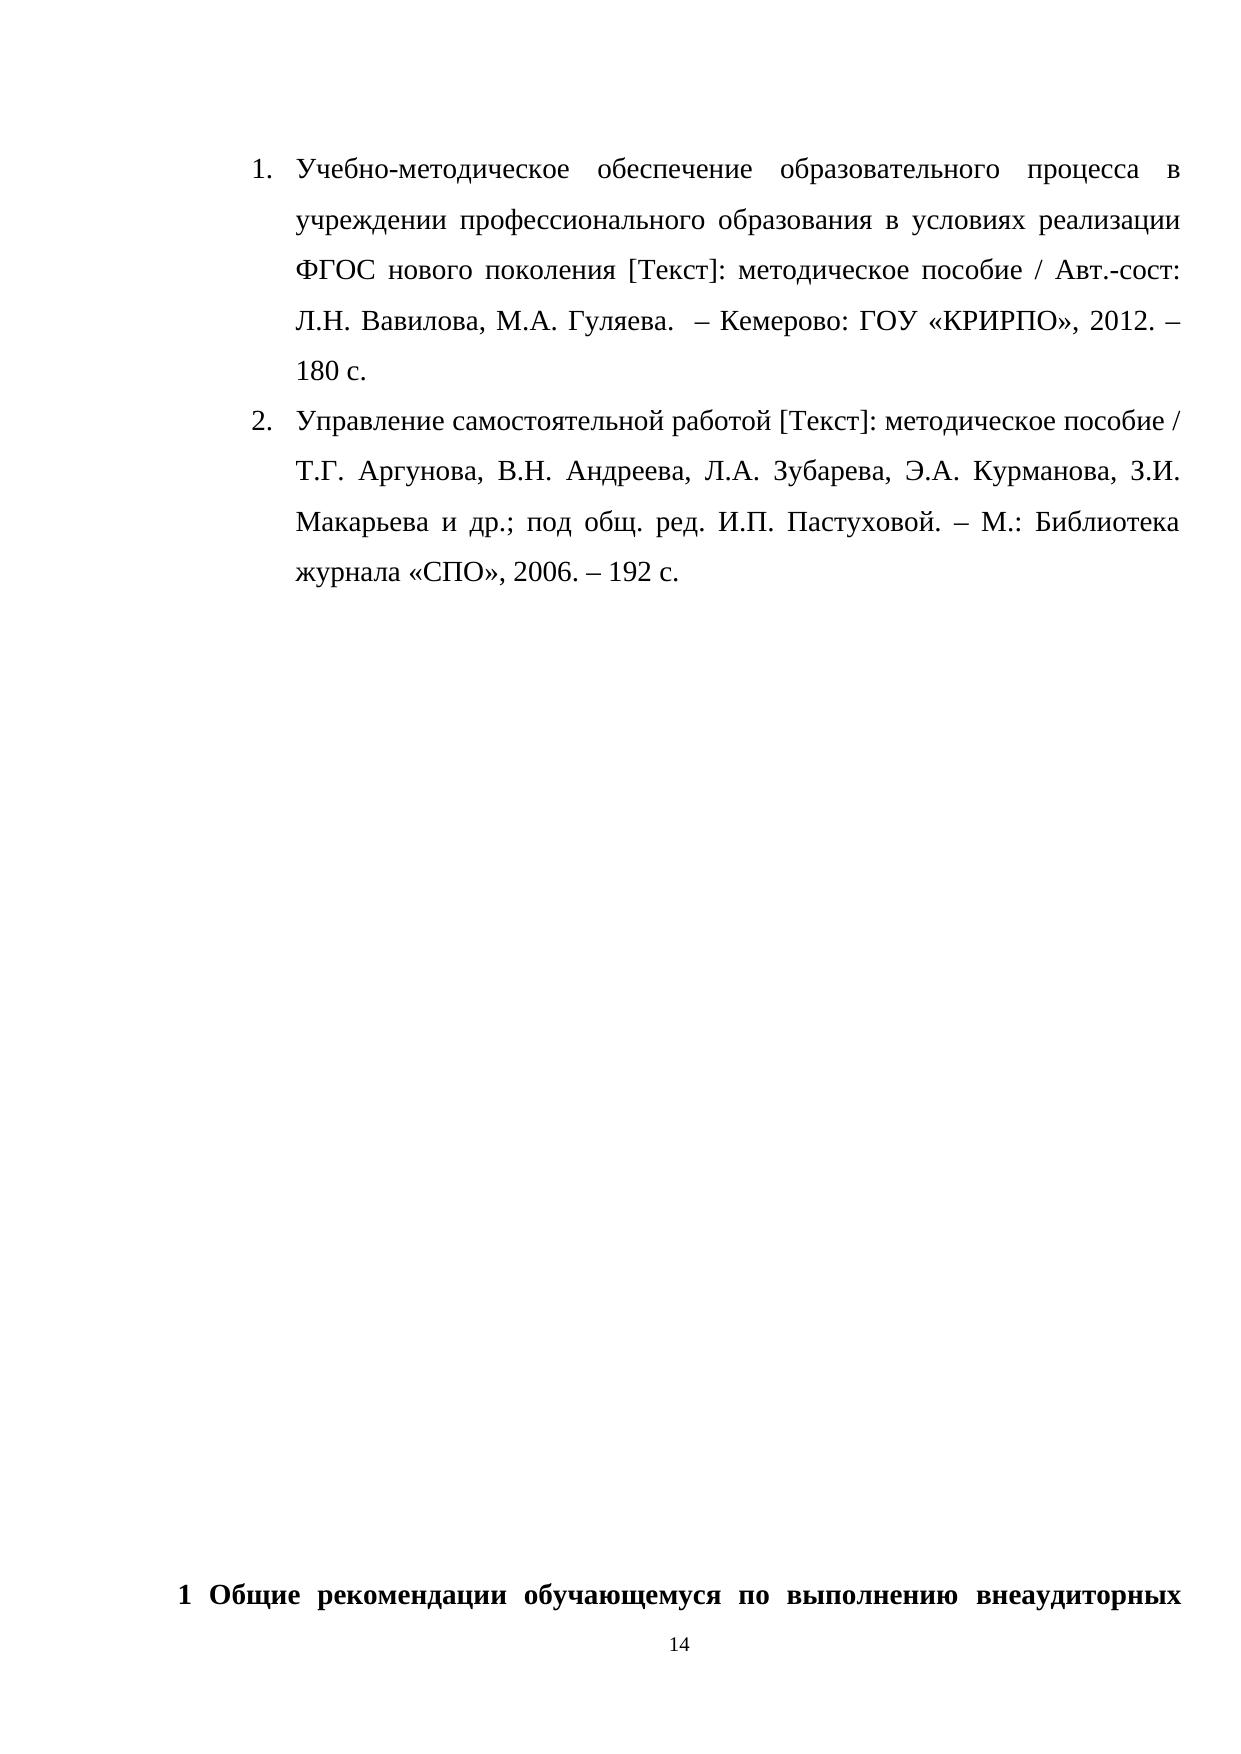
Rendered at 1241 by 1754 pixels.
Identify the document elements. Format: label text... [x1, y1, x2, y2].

list Управление самостоятельной работой [Текст]: методическое пособие / Т.Г. Аргунова, В.Н. Андреева, Л.А. Зубарева, Э.А. Курманова, З.И. Макарьева и др.; под общ. ред. И.П. Пастуховой. – М.: Библиотека журнала «СПО», 2006. – 192 с. [251, 403, 1181, 588]
list Учебно-методическое обеспечение образовательного процесса в учреждении профессионального образования в условиях реализации ФГОС нового поколения [Текст]: методическое пособие / Авт.-сост: Л.Н. Вавилова, М.А. Гуляева. – Кемерово: ГОУ «КРИРПО», 2012. – 180 с. [251, 152, 1181, 386]
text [177, 1577, 1181, 1611]
